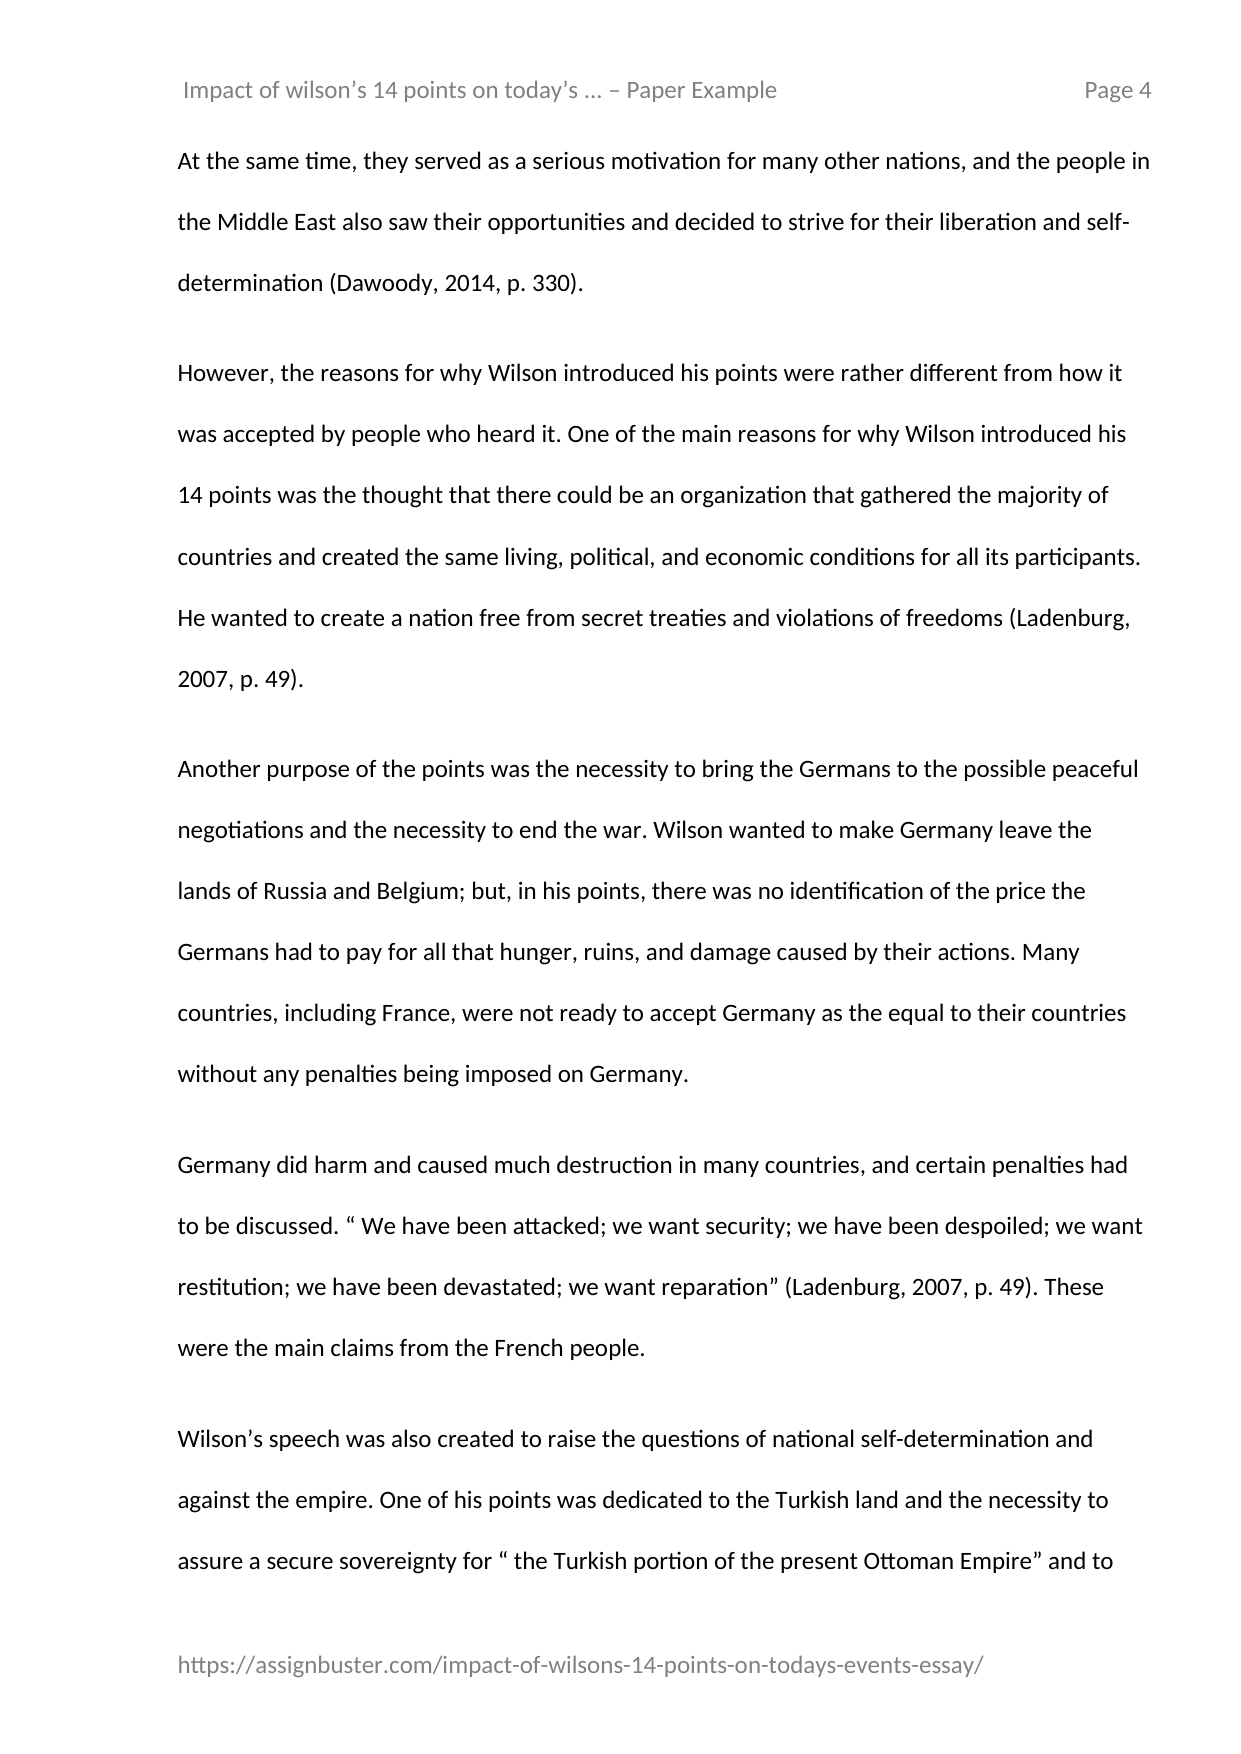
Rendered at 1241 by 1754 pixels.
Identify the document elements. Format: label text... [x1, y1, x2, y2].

text Another purpose of the points was the necessity to bring the Germans to the possible peaceful negotiations and the necessity to end the war. Wilson wanted to make Germany leave the lands of Russia and Belgium; but, in his points, there was no identification of the price the Germans had to pay for all that hunger, ruins, and damage caused by their actions. Many countries, including France, were not ready to accept Germany as the equal to their countries without any penalties being imposed on Germany. [177, 753, 1152, 1089]
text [177, 1423, 1152, 1575]
text Germany did harm and caused much destruction in many countries, and certain penalties had to be discussed. “ We have been attacked; we want security; we have been despoiled; we want restitution; we have been devastated; we want reparation” (Ladenburg, 2007, p. 49). These were the main claims from the French people. [177, 1149, 1152, 1363]
text However, the reasons for why Wilson introduced his points were rather different from how it was accepted by people who heard it. One of the main reasons for why Wilson introduced his 14 points was the thought that there could be an organization that gathered the majority of countries and created the same living, political, and economic conditions for all its participants. He wanted to create a nation free from secret treaties and violations of freedoms (Ladenburg, 2007, p. 49). [177, 358, 1152, 693]
text At the same time, they served as a serious motivation for many other nations, and the people in the Middle East also saw their opportunities and decided to strive for their liberation and self-determination (Dawoody, 2014, p. 330). [177, 145, 1152, 298]
